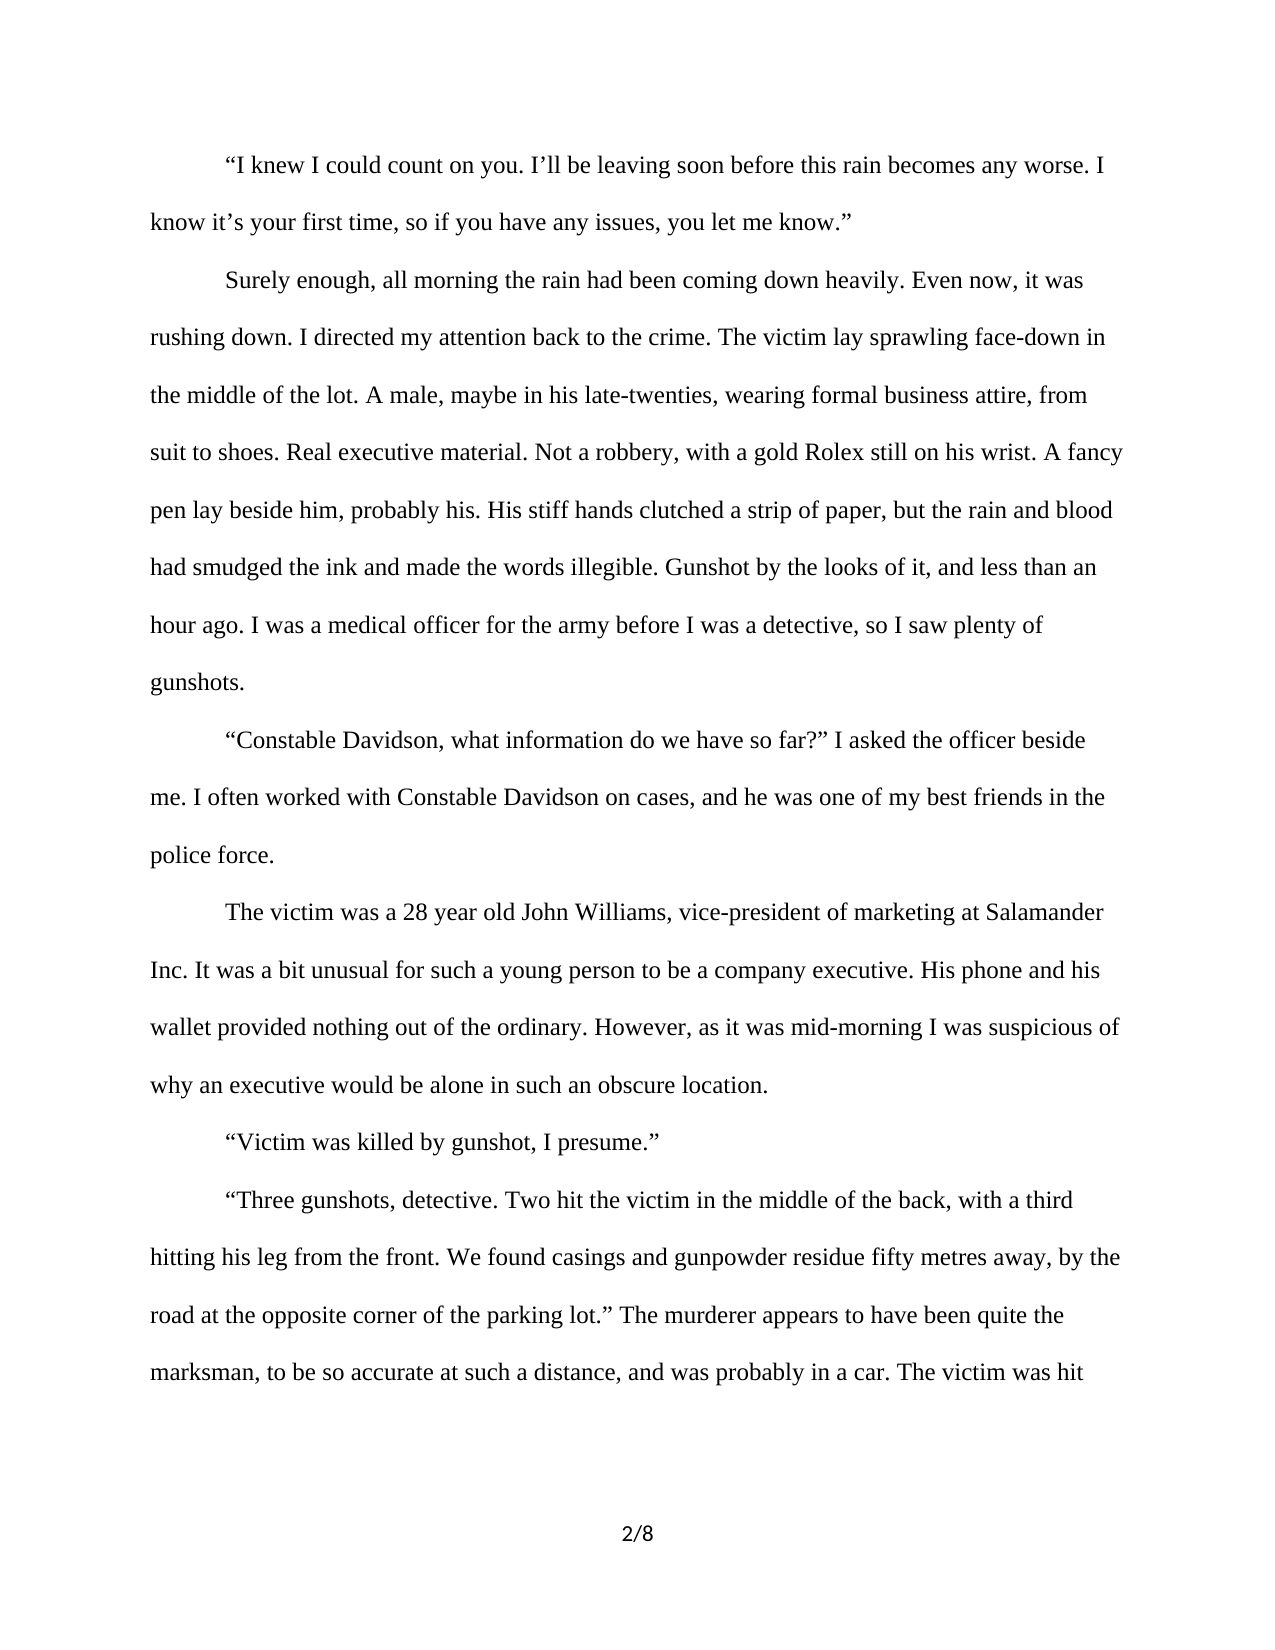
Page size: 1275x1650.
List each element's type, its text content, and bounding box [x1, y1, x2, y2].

text Surely enough, all morning the rain had been coming down heavily. Even now, it was rushing down. I directed my attention back to the crime. The victim lay sprawling face-down in the middle of the lot. A male, maybe in his late-twenties, wearing formal business attire, from suit to shoes. Real executive material. Not a robbery, with a gold Rolex still on his wrist. A fancy pen lay beside him, probably his. His stiff hands clutched a strip of paper, but the rain and blood had smudged the ink and made the words illegible. Gunshot by the looks of it, and less than an hour ago. I was a medical officer for the army before I was a detective, so I saw plenty of gunshots. [150, 265, 1125, 696]
text “Victim was killed by gunshot, I presume.” [150, 1127, 1125, 1156]
text The victim was a 28 year old John Williams, vice-president of marketing at Salamander Inc. It was a bit unusual for such a young person to be a company executive. His phone and his wallet provided nothing out of the ordinary. However, as it was mid-morning I was suspicious of why an executive would be alone in such an obscure location. [150, 897, 1125, 1099]
text “I knew I could count on you. I’ll be leaving soon before this rain becomes any worse. I know it’s your first time, so if you have any issues, you let me know.” [150, 150, 1125, 236]
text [150, 1185, 1125, 1386]
text “Constable Davidson, what information do we have so far?” I asked the officer beside me. I often worked with Constable Davidson on cases, and he was one of my best friends in the police force. [150, 725, 1125, 869]
